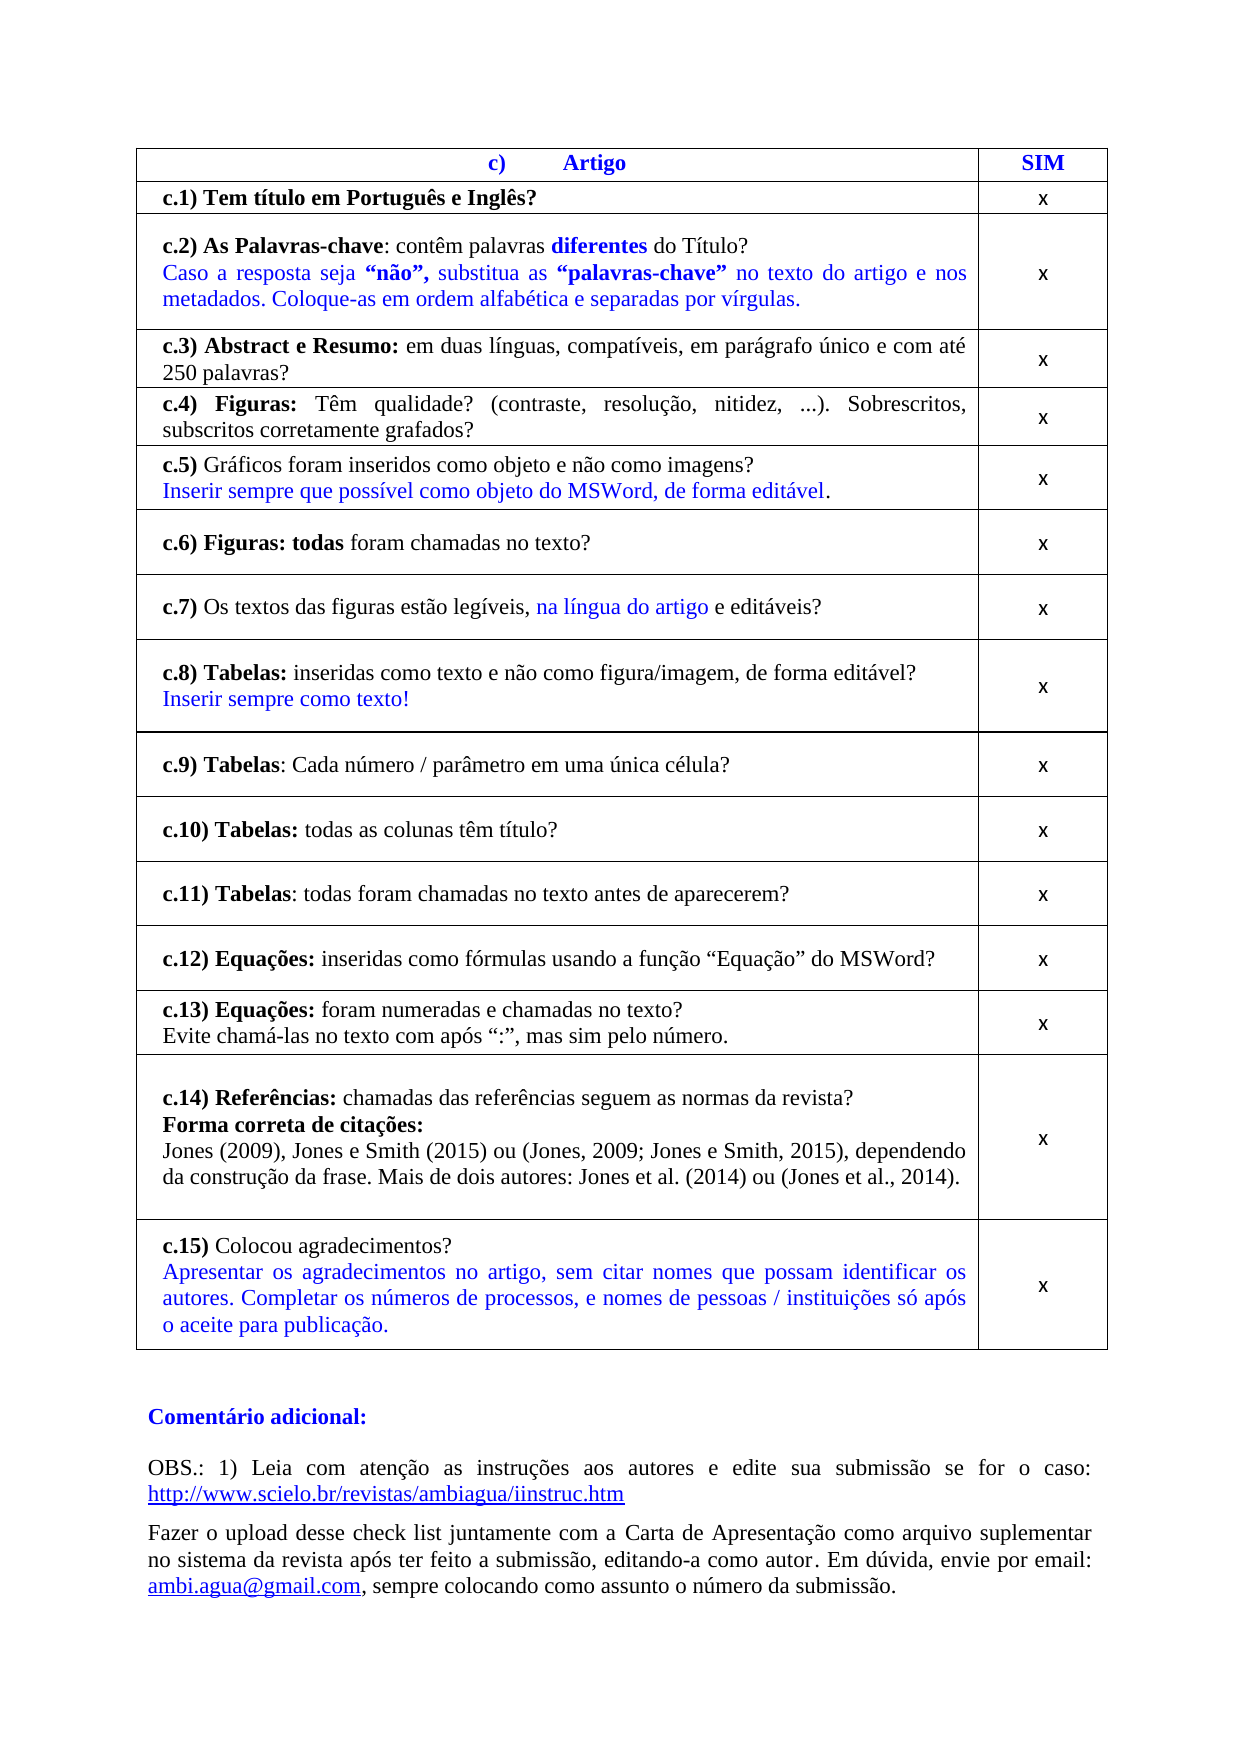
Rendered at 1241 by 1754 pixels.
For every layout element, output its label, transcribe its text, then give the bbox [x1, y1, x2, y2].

table_cell Artigo [137, 149, 978, 181]
table_cell c.14) Referências: chamadas das referências seguem as normas da revista? Forma correta de citações: Jones (2009), Jones e Smith (2015) ou (Jones, 2009; Jones e Smith, 2015), dependendo da construção da frase. Mais de dois autores: Jones et al. (2014) ou (Jones et al., 2014). [137, 1055, 978, 1219]
table_cell c.5) Gráficos foram inseridos como objeto e não como imagens? Inserir sempre que possível como objeto do MSWord, de forma editável. [137, 446, 978, 509]
text Comentário adicional: [148, 1403, 1092, 1429]
text Fazer o upload desse check list juntamente com a Carta de Apresentação como arquivo suplementar no sistema da revista após ter feito a submissão, editando-a como autor. Em dúvida, envie por email: ambi.agua@gmail.com, sempre colocando como assunto o número da submissão. [148, 1519, 1092, 1598]
table_cell c.11) Tabelas: todas foram chamadas no texto antes de aparecerem? [137, 862, 978, 925]
text OBS.: 1) Leia com atenção as instruções aos autores e edite sua submissão se for o caso: http://www.scielo.br/revistas/ambiagua/iinstruc.htm [148, 1454, 1092, 1507]
table_cell c.8) Tabelas: inseridas como texto e não como figura/imagem, de forma editável? Inserir sempre como texto! [137, 640, 978, 731]
table_cell c.15) Colocou agradecimentos? Apresentar os agradecimentos no artigo, sem citar nomes que possam identificar os autores. Completar os números de processos, e nomes de pessoas / instituições só após o aceite para publicação. [137, 1220, 978, 1349]
table_cell c.12) Equações: inseridas como fórmulas usando a função “Equação” do MSWord? [137, 926, 978, 990]
table_cell c.13) Equações: foram numeradas e chamadas no texto? Evite chamá-las no texto com após “:”, mas sim pelo número. [137, 991, 978, 1054]
table_cell c.4) Figuras: Têm qualidade? (contraste, resolução, nitidez, ...). Sobrescritos, subscritos corretamente grafados? [137, 388, 978, 445]
table_cell c.7) Os textos das figuras estão legíveis, na língua do artigo e editáveis? [137, 575, 978, 638]
table_cell c.10) Tabelas: todas as colunas têm título? [137, 797, 978, 861]
table_cell c.2) As Palavras-chave: contêm palavras diferentes do Título? Caso a resposta seja “não”, substitua as “palavras-chave” no texto do artigo e nos metadados. Coloque-as em ordem alfabética e separadas por vírgulas. [137, 214, 978, 329]
table_cell c.9) Tabelas: Cada número / parâmetro em uma única célula? [137, 733, 978, 796]
table_cell c.3) Abstract e Resumo: em duas línguas, compatíveis, em parágrafo único e com até 250 palavras? [137, 330, 978, 387]
table_cell c.1) Tem título em Português e Inglês? [137, 182, 978, 213]
table_cell c.6) Figuras: todas foram chamadas no texto? [137, 510, 978, 574]
table_cell SIM [979, 149, 1107, 181]
